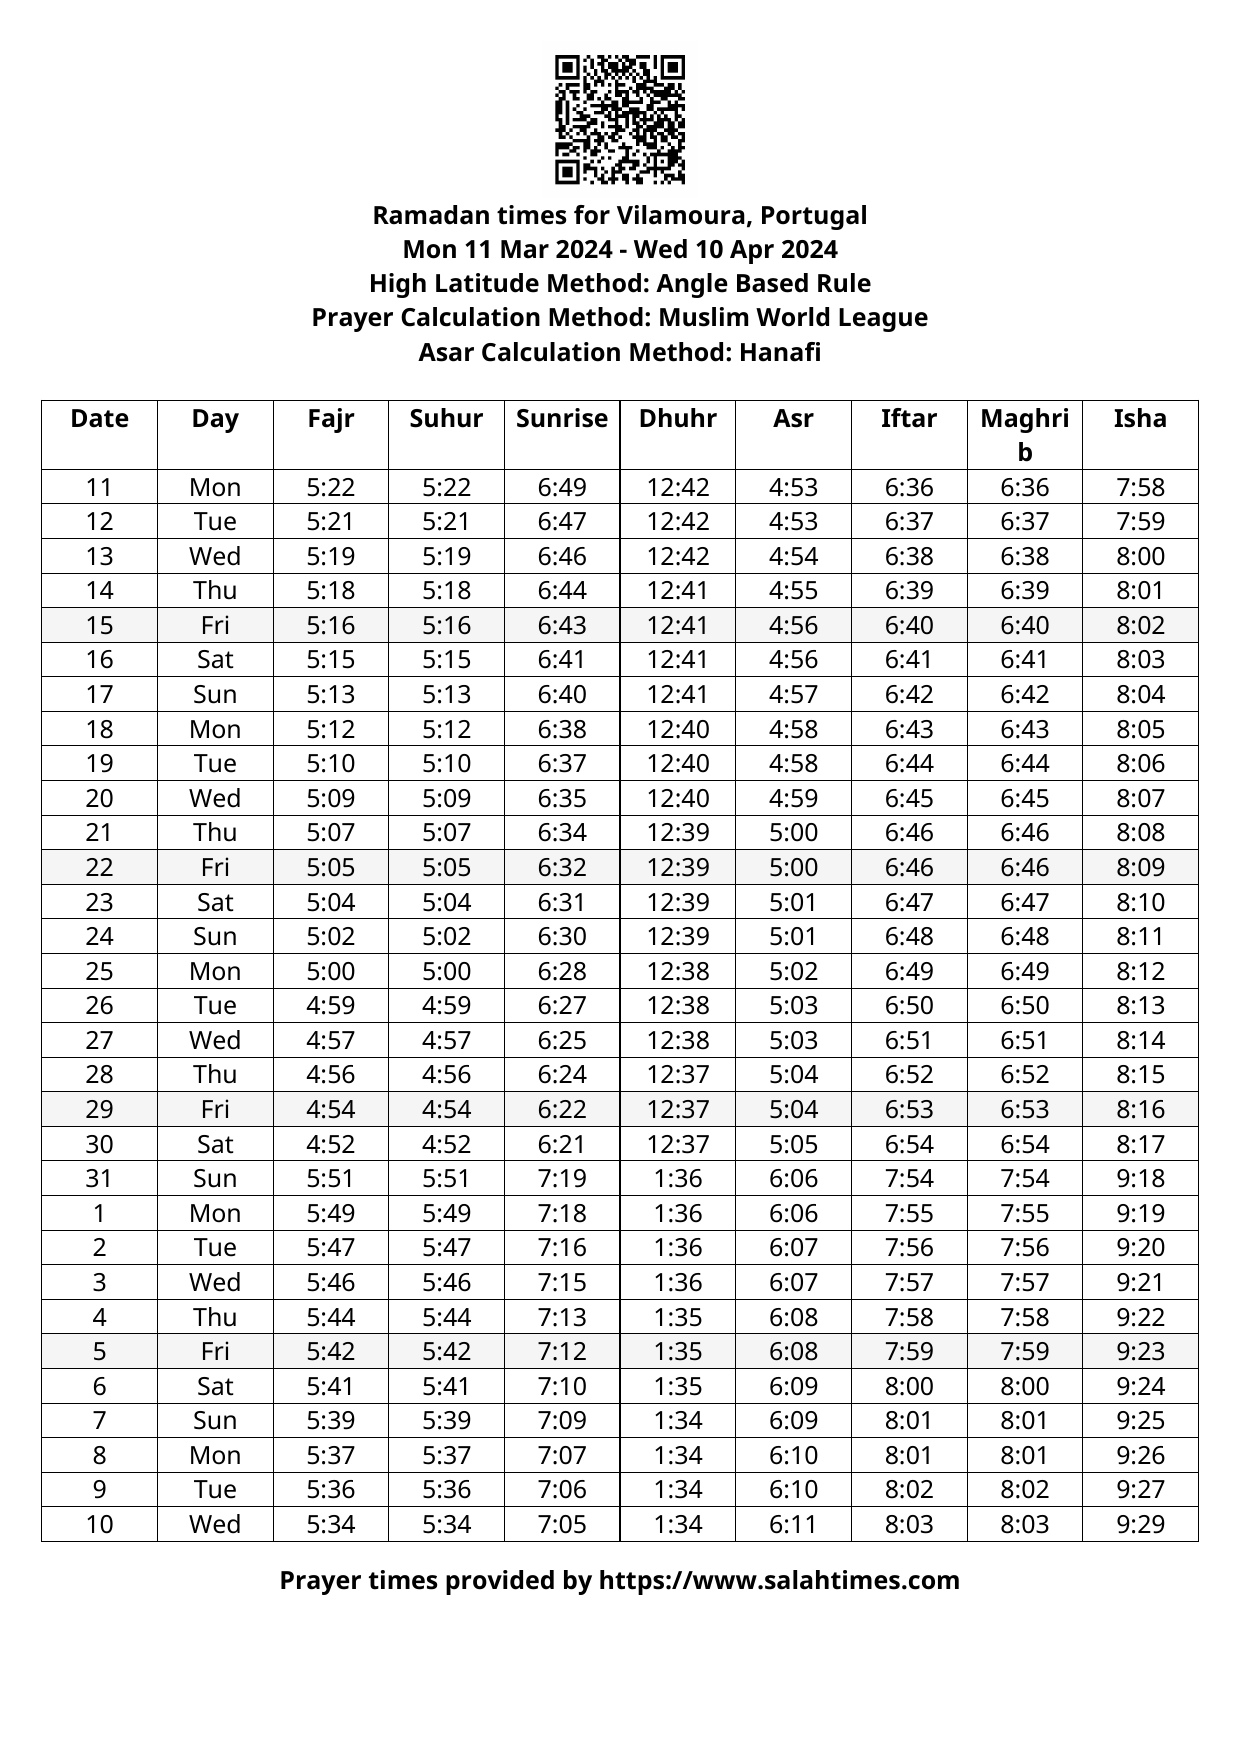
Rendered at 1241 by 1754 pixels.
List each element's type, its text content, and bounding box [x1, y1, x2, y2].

table_cell 8:03 [852, 1507, 967, 1541]
table_cell Tue [158, 504, 273, 538]
table_cell 7:54 [968, 1161, 1082, 1195]
table_header Iftar [852, 401, 967, 469]
table_cell 5:44 [274, 1300, 388, 1333]
table_cell 12:41 [621, 608, 735, 642]
table_cell 12:42 [621, 504, 735, 538]
table_header Fajr [274, 401, 388, 469]
table_cell 6:25 [505, 1023, 619, 1057]
table_cell 18 [42, 712, 157, 745]
table_cell 6:54 [852, 1127, 967, 1160]
table_cell 4:57 [736, 677, 851, 711]
table_cell 12:38 [621, 989, 735, 1022]
table_cell 6:52 [852, 1058, 967, 1091]
table_cell 6:39 [968, 574, 1082, 607]
table_cell 5:01 [736, 885, 851, 918]
table_cell 5:41 [274, 1369, 388, 1402]
table_cell 20 [42, 781, 157, 814]
table_cell 16 [42, 643, 157, 676]
table_cell 5:19 [274, 539, 388, 572]
table_cell Mon [158, 954, 273, 987]
table_cell 6:52 [968, 1058, 1082, 1091]
table_cell 5:51 [274, 1161, 388, 1195]
text Prayer Calculation Method: Muslim World League [42, 300, 1198, 334]
table_cell 7:09 [505, 1404, 619, 1437]
text High Latitude Method: Angle Based Rule [42, 266, 1198, 300]
table_cell 5:04 [389, 885, 504, 918]
table_cell 6:46 [852, 850, 967, 884]
table_cell 6:08 [736, 1334, 851, 1368]
table_cell 5:19 [389, 539, 504, 572]
table_cell 6:36 [968, 470, 1082, 503]
table_cell 4:58 [736, 746, 851, 780]
table_cell 12:38 [621, 1023, 735, 1057]
table_cell 1 [42, 1196, 157, 1229]
table_cell 12:37 [621, 1127, 735, 1160]
table_cell Tue [158, 1231, 273, 1264]
table_cell 6:46 [968, 850, 1082, 884]
table_cell 6:38 [852, 539, 967, 572]
table_cell 19 [42, 746, 157, 780]
table_cell 1:36 [621, 1161, 735, 1195]
table_cell 8:09 [1083, 850, 1198, 884]
table_cell 5:05 [389, 850, 504, 884]
table_header Suhur [389, 401, 504, 469]
table_cell 4:56 [736, 643, 851, 676]
table_cell 9:18 [1083, 1161, 1198, 1195]
table_cell 5:07 [274, 816, 388, 849]
table_cell 4:59 [389, 989, 504, 1022]
table_cell 8:07 [1083, 781, 1198, 814]
table_cell 4:52 [389, 1127, 504, 1160]
table_cell 7:19 [505, 1161, 619, 1195]
table_cell 5:09 [389, 781, 504, 814]
table_cell Mon [158, 1438, 273, 1472]
table_cell 6:42 [968, 677, 1082, 711]
table_cell 5:41 [389, 1369, 504, 1402]
table_cell 6 [42, 1369, 157, 1402]
table_cell 8:10 [1083, 885, 1198, 918]
text Asar Calculation Method: Hanafi [42, 334, 1198, 368]
table_cell 4:59 [736, 781, 851, 814]
table_cell Wed [158, 1507, 273, 1541]
table_cell 23 [42, 885, 157, 918]
table_cell Thu [158, 1300, 273, 1333]
table_cell 6:50 [968, 989, 1082, 1022]
table_cell 6:41 [852, 643, 967, 676]
table_cell 12:38 [621, 954, 735, 987]
table_header Sunrise [505, 401, 619, 469]
table_cell 17 [42, 677, 157, 711]
table_cell 5:36 [389, 1473, 504, 1506]
table_cell 8:01 [852, 1438, 967, 1472]
table_cell 5:03 [736, 989, 851, 1022]
table_cell 8 [42, 1438, 157, 1472]
table_cell 5:02 [389, 919, 504, 953]
table_header Isha [1083, 401, 1198, 469]
table_cell 7:56 [968, 1231, 1082, 1264]
table_cell 6:40 [852, 608, 967, 642]
table_cell 10 [42, 1507, 157, 1541]
table_cell 5:42 [389, 1334, 504, 1368]
table_cell 8:01 [852, 1404, 967, 1437]
table_cell 12:41 [621, 574, 735, 607]
table_cell 6:49 [968, 954, 1082, 987]
table_cell 4:56 [736, 608, 851, 642]
table_cell 5:12 [389, 712, 504, 745]
table_cell 29 [42, 1092, 157, 1126]
table_cell 8:00 [1083, 539, 1198, 572]
table_cell 1:34 [621, 1404, 735, 1437]
table_cell 12:41 [621, 677, 735, 711]
table_cell 7:55 [852, 1196, 967, 1229]
table_cell 25 [42, 954, 157, 987]
table_cell 6:45 [852, 781, 967, 814]
table_cell 6:47 [968, 885, 1082, 918]
table_cell 4:57 [389, 1023, 504, 1057]
table_cell 14 [42, 574, 157, 607]
table_cell 6:39 [852, 574, 967, 607]
table_cell 6:22 [505, 1092, 619, 1126]
table_cell 5:39 [389, 1404, 504, 1437]
table_cell 6:43 [968, 712, 1082, 745]
table_cell 12 [42, 504, 157, 538]
table_cell 6:48 [968, 919, 1082, 953]
table_cell 6:06 [736, 1161, 851, 1195]
table_cell 7:16 [505, 1231, 619, 1264]
table_cell Thu [158, 1058, 273, 1091]
table_cell 4:56 [389, 1058, 504, 1091]
table_cell 27 [42, 1023, 157, 1057]
table_cell 6:50 [852, 989, 967, 1022]
table_cell 5:51 [389, 1161, 504, 1195]
table_cell 7:56 [852, 1231, 967, 1264]
table_cell 7:06 [505, 1473, 619, 1506]
table_cell 12:40 [621, 746, 735, 780]
table_cell 1:36 [621, 1265, 735, 1299]
table_cell Mon [158, 1196, 273, 1229]
table_cell 6:45 [968, 781, 1082, 814]
table_cell 9:23 [1083, 1334, 1198, 1368]
table_cell 5:21 [274, 504, 388, 538]
table_cell 1:35 [621, 1300, 735, 1333]
table_cell Wed [158, 1023, 273, 1057]
table_cell 8:03 [968, 1507, 1082, 1541]
table_cell 6:51 [852, 1023, 967, 1057]
table_cell 7:58 [968, 1300, 1082, 1333]
table_cell 8:05 [1083, 712, 1198, 745]
table_cell 5:22 [389, 470, 504, 503]
table_cell 9:19 [1083, 1196, 1198, 1229]
table_cell Sat [158, 643, 273, 676]
table_cell 7:07 [505, 1438, 619, 1472]
table_cell 5:15 [389, 643, 504, 676]
table_cell 6:35 [505, 781, 619, 814]
table_cell 5:37 [274, 1438, 388, 1472]
table_cell 6:46 [968, 816, 1082, 849]
table_cell 5:22 [274, 470, 388, 503]
table_cell 5:21 [389, 504, 504, 538]
table_cell 8:08 [1083, 816, 1198, 849]
table_cell 5:05 [274, 850, 388, 884]
table_cell 6:47 [505, 504, 619, 538]
table_cell 5:18 [389, 574, 504, 607]
table_cell 5:18 [274, 574, 388, 607]
table_cell Sat [158, 1127, 273, 1160]
table_cell 13 [42, 539, 157, 572]
table_cell 6:36 [852, 470, 967, 503]
table_cell 8:02 [1083, 608, 1198, 642]
table_cell 6:49 [852, 954, 967, 987]
table_cell 4:53 [736, 470, 851, 503]
table_cell 6:37 [852, 504, 967, 538]
table_cell 12:37 [621, 1092, 735, 1126]
table_cell 5:34 [274, 1507, 388, 1541]
table_cell 6:10 [736, 1438, 851, 1472]
table_cell 5:49 [389, 1196, 504, 1229]
table_cell 7:58 [1083, 470, 1198, 503]
table_cell 7:58 [852, 1300, 967, 1333]
table_cell 6:11 [736, 1507, 851, 1541]
table_cell 4:54 [389, 1092, 504, 1126]
table_cell 4:52 [274, 1127, 388, 1160]
table_header Maghrib [968, 401, 1082, 469]
table_cell 5:13 [389, 677, 504, 711]
table_cell Sun [158, 1161, 273, 1195]
table_cell 6:40 [968, 608, 1082, 642]
table_cell 5:16 [389, 608, 504, 642]
table_cell Tue [158, 746, 273, 780]
table_cell 5:34 [389, 1507, 504, 1541]
table_cell 12:39 [621, 850, 735, 884]
table_cell 7:05 [505, 1507, 619, 1541]
table_cell 6:44 [968, 746, 1082, 780]
table_cell Sat [158, 1369, 273, 1402]
table_cell 5:05 [736, 1127, 851, 1160]
table_header Date [42, 401, 157, 469]
table_cell 6:53 [968, 1092, 1082, 1126]
table_cell Wed [158, 539, 273, 572]
table_cell 12:41 [621, 643, 735, 676]
table_cell Mon [158, 712, 273, 745]
table_cell 7:59 [1083, 504, 1198, 538]
table_cell 6:43 [505, 608, 619, 642]
table_cell 8:02 [852, 1473, 967, 1506]
table_cell 9:20 [1083, 1231, 1198, 1264]
table_cell 5:03 [736, 1023, 851, 1057]
text Prayer times provided by https://www.salahtimes.com [42, 1563, 1198, 1597]
table_cell Sat [158, 885, 273, 918]
table_cell 9:26 [1083, 1438, 1198, 1472]
table_cell Fri [158, 850, 273, 884]
table_cell 6:28 [505, 954, 619, 987]
table_cell 8:16 [1083, 1092, 1198, 1126]
table_cell 6:08 [736, 1300, 851, 1333]
table_cell 8:04 [1083, 677, 1198, 711]
table_cell Sun [158, 919, 273, 953]
table_cell 8:17 [1083, 1127, 1198, 1160]
table_cell 6:41 [968, 643, 1082, 676]
table_cell 5:44 [389, 1300, 504, 1333]
table_cell 12:39 [621, 885, 735, 918]
table_cell 5:37 [389, 1438, 504, 1472]
table_cell 6:48 [852, 919, 967, 953]
table_cell 4:58 [736, 712, 851, 745]
table_cell 5:46 [274, 1265, 388, 1299]
table_cell 22 [42, 850, 157, 884]
table_cell 6:38 [968, 539, 1082, 572]
table_cell 9:22 [1083, 1300, 1198, 1333]
table_cell 5:42 [274, 1334, 388, 1368]
table_cell 6:24 [505, 1058, 619, 1091]
table_cell 6:41 [505, 643, 619, 676]
table_header Asr [736, 401, 851, 469]
table_cell 8:03 [1083, 643, 1198, 676]
table_cell 4:54 [274, 1092, 388, 1126]
table_header Day [158, 401, 273, 469]
table_cell 8:00 [852, 1369, 967, 1402]
table_cell 15 [42, 608, 157, 642]
table_cell Fri [158, 608, 273, 642]
table_cell 1:36 [621, 1196, 735, 1229]
table_cell 7:55 [968, 1196, 1082, 1229]
table_cell 8:01 [968, 1438, 1082, 1472]
table_cell 5:12 [274, 712, 388, 745]
table_cell 1:34 [621, 1473, 735, 1506]
table_cell Tue [158, 989, 273, 1022]
table_cell 6:46 [505, 539, 619, 572]
table_cell Wed [158, 1265, 273, 1299]
table_cell 7:59 [852, 1334, 967, 1368]
table_cell 7:57 [852, 1265, 967, 1299]
table_cell 7:54 [852, 1161, 967, 1195]
table_cell 6:09 [736, 1369, 851, 1402]
table_cell 7:15 [505, 1265, 619, 1299]
table_cell 5:02 [736, 954, 851, 987]
table_cell Mon [158, 470, 273, 503]
table_cell 12:37 [621, 1058, 735, 1091]
table_cell 9:21 [1083, 1265, 1198, 1299]
table_cell 4:53 [736, 504, 851, 538]
table_cell 8:01 [968, 1404, 1082, 1437]
table_cell 4:59 [274, 989, 388, 1022]
table_cell 28 [42, 1058, 157, 1091]
table_cell 5:04 [736, 1058, 851, 1091]
table_cell 5:00 [736, 850, 851, 884]
table_cell 9:25 [1083, 1404, 1198, 1437]
table_cell 6:46 [852, 816, 967, 849]
table_cell 5 [42, 1334, 157, 1368]
table_cell 4 [42, 1300, 157, 1333]
table_cell 6:31 [505, 885, 619, 918]
table_cell 5:49 [274, 1196, 388, 1229]
table_cell 5:47 [389, 1231, 504, 1264]
table_cell 5:00 [274, 954, 388, 987]
table_cell 5:13 [274, 677, 388, 711]
table_cell 7:12 [505, 1334, 619, 1368]
table_cell 4:56 [274, 1058, 388, 1091]
table_cell 1:34 [621, 1507, 735, 1541]
table_cell 6:10 [736, 1473, 851, 1506]
table_cell 5:00 [736, 816, 851, 849]
table_cell 1:35 [621, 1334, 735, 1368]
table_cell 5:46 [389, 1265, 504, 1299]
table_cell 6:43 [852, 712, 967, 745]
text Mon 11 Mar 2024 - Wed 10 Apr 2024 [42, 232, 1198, 266]
table_cell 12:39 [621, 919, 735, 953]
table_cell 7:57 [968, 1265, 1082, 1299]
table_header Dhuhr [621, 401, 735, 469]
table_cell 9 [42, 1473, 157, 1506]
table_cell 5:01 [736, 919, 851, 953]
table_cell 4:57 [274, 1023, 388, 1057]
table_cell 1:36 [621, 1231, 735, 1264]
table_cell 5:39 [274, 1404, 388, 1437]
table_cell 8:01 [1083, 574, 1198, 607]
table_cell 6:44 [505, 574, 619, 607]
table_cell 6:38 [505, 712, 619, 745]
table_cell Sun [158, 1404, 273, 1437]
table_cell 8:11 [1083, 919, 1198, 953]
table_cell 4:55 [736, 574, 851, 607]
table_cell Thu [158, 816, 273, 849]
table_cell 6:07 [736, 1265, 851, 1299]
table_cell 5:10 [274, 746, 388, 780]
table_cell Thu [158, 574, 273, 607]
table_cell 5:09 [274, 781, 388, 814]
table_cell 8:12 [1083, 954, 1198, 987]
table_cell 7:18 [505, 1196, 619, 1229]
text Ramadan times for Vilamoura, Portugal [42, 198, 1198, 232]
table_cell 6:54 [968, 1127, 1082, 1160]
table_cell 9:24 [1083, 1369, 1198, 1402]
table_cell 8:00 [968, 1369, 1082, 1402]
table_cell 6:07 [736, 1231, 851, 1264]
table_cell 9:27 [1083, 1473, 1198, 1506]
table_cell 6:27 [505, 989, 619, 1022]
table_cell 31 [42, 1161, 157, 1195]
table_cell 6:30 [505, 919, 619, 953]
table_cell 1:34 [621, 1438, 735, 1472]
table_cell Fri [158, 1092, 273, 1126]
table_cell 6:44 [852, 746, 967, 780]
table_cell Wed [158, 781, 273, 814]
table_cell 6:34 [505, 816, 619, 849]
table_cell 4:54 [736, 539, 851, 572]
table_cell 5:47 [274, 1231, 388, 1264]
table_cell 8:13 [1083, 989, 1198, 1022]
table_cell 6:42 [852, 677, 967, 711]
table_cell 12:40 [621, 781, 735, 814]
table_cell 5:15 [274, 643, 388, 676]
table_cell 8:06 [1083, 746, 1198, 780]
table_cell 21 [42, 816, 157, 849]
table_cell 11 [42, 470, 157, 503]
table_cell 6:49 [505, 470, 619, 503]
table_cell 5:04 [274, 885, 388, 918]
table_cell 5:02 [274, 919, 388, 953]
table_cell 26 [42, 989, 157, 1022]
table_cell 12:42 [621, 539, 735, 572]
table_cell 6:32 [505, 850, 619, 884]
table_cell 8:02 [968, 1473, 1082, 1506]
table_cell 8:15 [1083, 1058, 1198, 1091]
table_cell 5:07 [389, 816, 504, 849]
table_cell 7 [42, 1404, 157, 1437]
table_cell 6:40 [505, 677, 619, 711]
table_cell 3 [42, 1265, 157, 1299]
table_cell 1:35 [621, 1369, 735, 1402]
table_cell 7:10 [505, 1369, 619, 1402]
table_cell 6:09 [736, 1404, 851, 1437]
table_cell 5:36 [274, 1473, 388, 1506]
table_cell 8:14 [1083, 1023, 1198, 1057]
table_cell 5:16 [274, 608, 388, 642]
table_cell 5:10 [389, 746, 504, 780]
table_cell 5:04 [736, 1092, 851, 1126]
table_cell Sun [158, 677, 273, 711]
table_cell Tue [158, 1473, 273, 1506]
table_cell 24 [42, 919, 157, 953]
table_cell 6:51 [968, 1023, 1082, 1057]
table_cell 6:37 [968, 504, 1082, 538]
table_cell 9:29 [1083, 1507, 1198, 1541]
table_cell 12:39 [621, 816, 735, 849]
table_cell 6:06 [736, 1196, 851, 1229]
table_cell 12:40 [621, 712, 735, 745]
table_cell 6:47 [852, 885, 967, 918]
table_cell 2 [42, 1231, 157, 1264]
table_cell Fri [158, 1334, 273, 1368]
picture [542, 41, 699, 198]
table_cell 7:13 [505, 1300, 619, 1333]
table_cell 6:21 [505, 1127, 619, 1160]
table_cell 7:59 [968, 1334, 1082, 1368]
table_cell 12:42 [621, 470, 735, 503]
table_cell 5:00 [389, 954, 504, 987]
table_cell 6:37 [505, 746, 619, 780]
table_cell 6:53 [852, 1092, 967, 1126]
table_cell 30 [42, 1127, 157, 1160]
